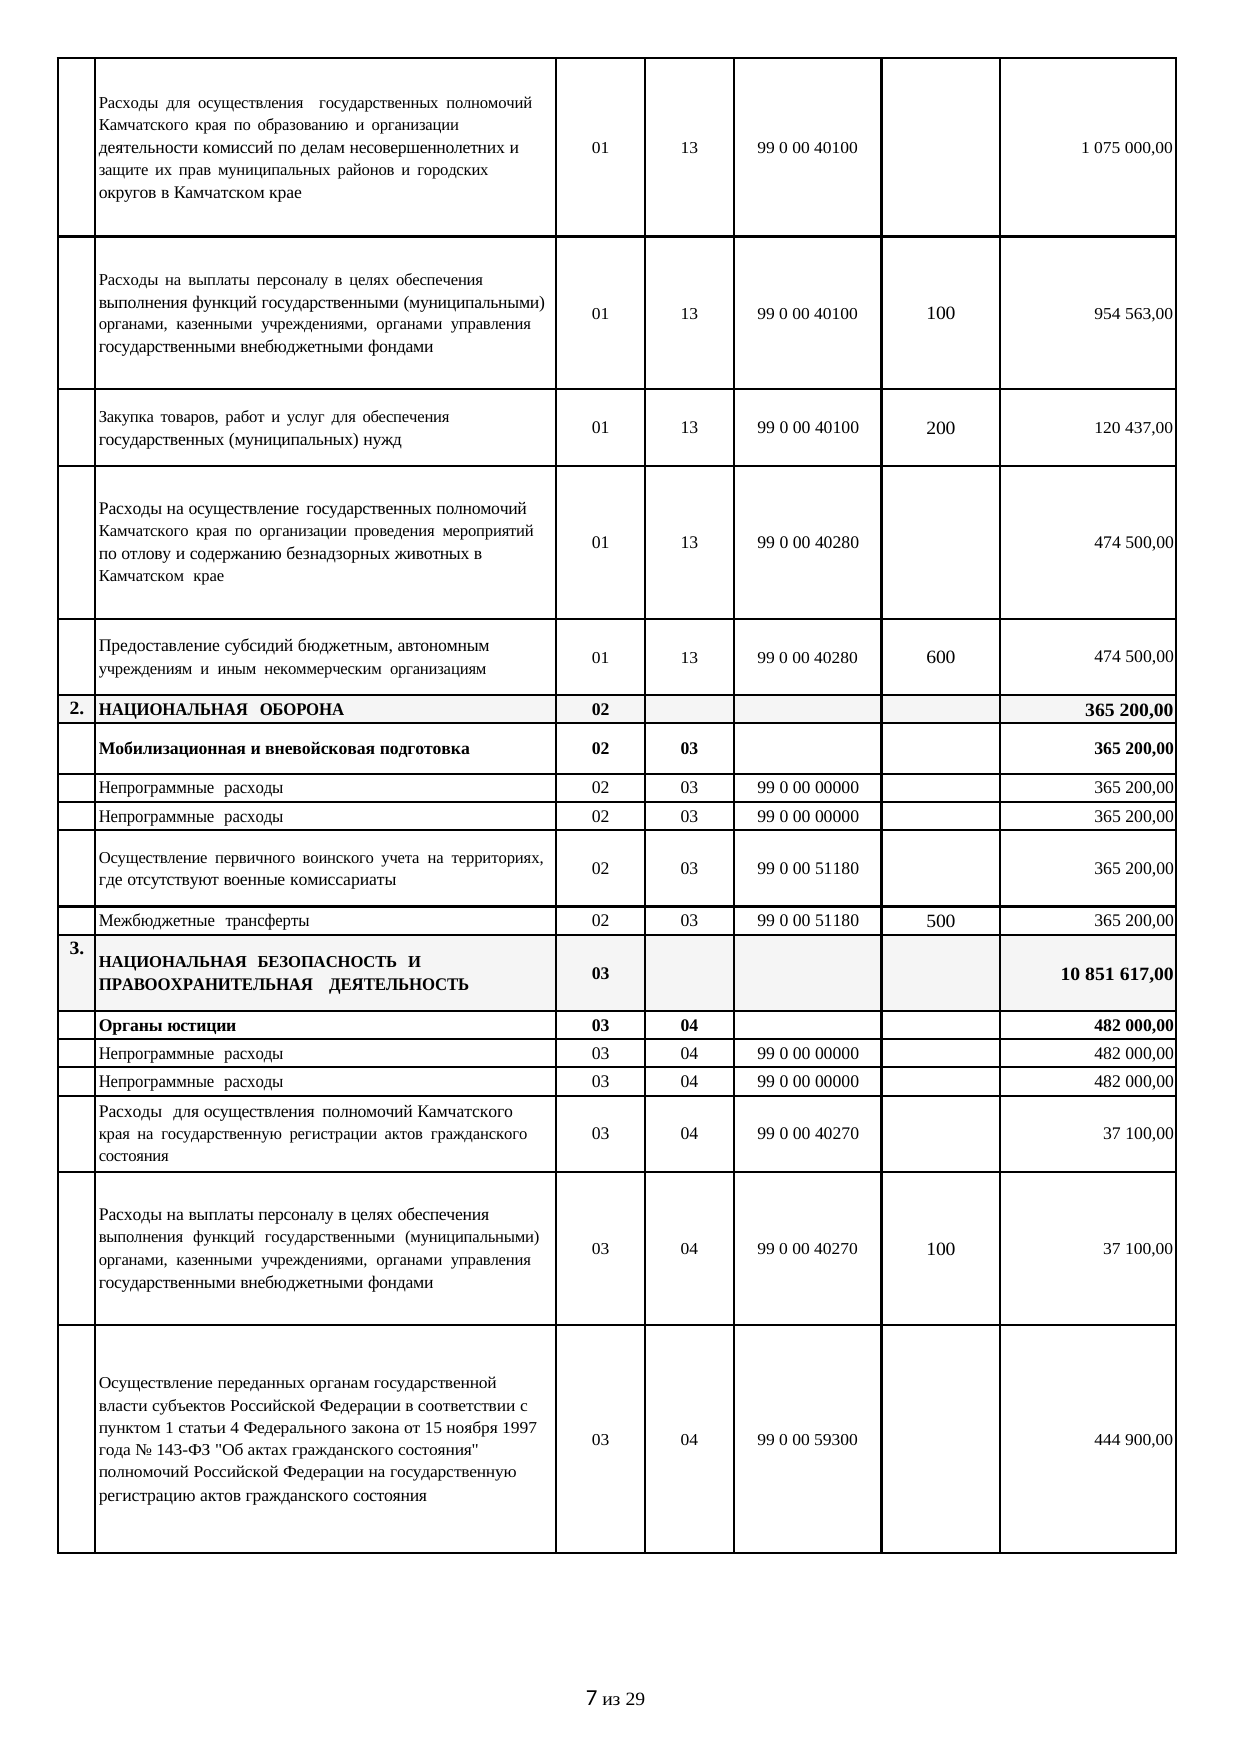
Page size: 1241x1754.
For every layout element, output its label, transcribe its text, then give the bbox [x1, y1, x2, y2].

table_cell 99 0 00 00000 [735, 1040, 880, 1066]
table_cell [59, 1097, 94, 1171]
table_cell 444 900,00 [1001, 1326, 1175, 1552]
table_cell [59, 390, 94, 464]
table_cell 365 200,00 [1001, 696, 1175, 722]
table_cell 04 [646, 1173, 733, 1324]
table_cell [883, 803, 999, 829]
table_cell 99 0 00 40100 [735, 238, 880, 388]
table_cell 99 0 00 40280 [735, 620, 880, 694]
table_cell [59, 1326, 94, 1552]
table_cell 03 [557, 1173, 644, 1324]
table_cell 10 851 617,00 [1001, 936, 1175, 1010]
table_cell Непрограммные расходы [96, 803, 555, 829]
table_cell 13 [646, 467, 733, 618]
table_cell 99 0 00 00000 [735, 803, 880, 829]
table_cell [883, 1068, 999, 1094]
table_cell [735, 1012, 880, 1038]
table_cell 02 [557, 724, 644, 773]
table_cell 37 100,00 [1001, 1097, 1175, 1171]
table_cell 03 [646, 724, 733, 773]
table_header [59, 59, 94, 235]
table_cell 01 [557, 620, 644, 694]
table_cell 03 [646, 803, 733, 829]
table_cell 99 0 00 40270 [735, 1173, 880, 1324]
table_cell 99 0 00 40100 [735, 390, 880, 464]
table_cell 02 [557, 908, 644, 933]
table_cell [59, 1012, 94, 1038]
table_cell Осуществление первичного воинского учета на территориях, где отсутствуют военные комиссариаты [96, 831, 555, 905]
table_cell 365 200,00 [1001, 908, 1175, 933]
table_cell [883, 1012, 999, 1038]
table_cell [59, 467, 94, 618]
table_cell [883, 467, 999, 618]
table_cell 99 0 00 00000 [735, 1068, 880, 1094]
table_cell [883, 775, 999, 801]
table_cell 04 [646, 1097, 733, 1171]
table_cell Осуществление переданных органам государственной власти субъектов Российской Федерации в соответствии с пунктом 1 статьи 4 Федерального закона от 15 ноября 1997 года № 143-ФЗ "Об актах гражданского состояния" полномочий Российской Федерации на государственную регистрацию актов гражданского состояния [96, 1326, 555, 1552]
table_cell 04 [646, 1068, 733, 1094]
table_cell [735, 936, 880, 1010]
table_cell 365 200,00 [1001, 775, 1175, 801]
table_cell НАЦИОНАЛЬНАЯ БЕЗОПАСНОСТЬ И ПРАВООХРАНИТЕЛЬНАЯ ДЕЯТЕЛЬНОСТЬ [96, 936, 555, 1010]
table_cell 99 0 00 51180 [735, 831, 880, 905]
table_cell 04 [646, 1012, 733, 1038]
table_cell Закупка товаров, работ и услуг для обеспечения государственных (муниципальных) нужд [96, 390, 555, 464]
table_cell 200 [883, 390, 999, 464]
table_cell 13 [646, 390, 733, 464]
table_cell 99 0 00 40280 [735, 467, 880, 618]
table_cell [883, 831, 999, 905]
table_cell 04 [646, 1040, 733, 1066]
table_cell 482 000,00 [1001, 1068, 1175, 1094]
table_cell [735, 696, 880, 722]
table_header 99 0 00 40100 [735, 59, 880, 235]
table_cell 03 [557, 1040, 644, 1066]
table_cell [883, 724, 999, 773]
table_cell 100 [883, 1173, 999, 1324]
table_cell 365 200,00 [1001, 724, 1175, 773]
table_cell 02 [557, 803, 644, 829]
table_cell Расходы на выплаты персоналу в целях обеспечения выполнения функций государственными (муниципальными) органами, казенными учреждениями, органами управления государственными внебюджетными фондами [96, 1173, 555, 1324]
table_cell 474 500,00 [1001, 620, 1175, 694]
table_cell 01 [557, 467, 644, 618]
table_cell [59, 908, 94, 933]
table_cell Непрограммные расходы [96, 1068, 555, 1094]
table_cell 03 [557, 1097, 644, 1171]
table_cell 02 [557, 696, 644, 722]
table_cell [59, 1068, 94, 1094]
table_cell Предоставление субсидий бюджетным, автономным учреждениям и иным некоммерческим организациям [96, 620, 555, 694]
table_cell [59, 620, 94, 694]
table_cell 03 [557, 1068, 644, 1094]
table_cell Непрограммные расходы [96, 1040, 555, 1066]
table_cell Расходы для осуществления полномочий Камчатского края на государственную регистрации актов гражданского состояния [96, 1097, 555, 1171]
table_cell [883, 696, 999, 722]
table_cell [883, 1097, 999, 1171]
table_cell [59, 724, 94, 773]
table_cell Расходы на выплаты персоналу в целях обеспечения выполнения функций государственными (муниципальными) органами, казенными учреждениями, органами управления государственными внебюджетными фондами [96, 238, 555, 388]
table_cell 02 [557, 775, 644, 801]
table_cell 482 000,00 [1001, 1012, 1175, 1038]
table_cell 99 0 00 51180 [735, 908, 880, 933]
table_cell [59, 803, 94, 829]
table_cell [59, 831, 94, 905]
table_cell 500 [883, 908, 999, 933]
table_cell 01 [557, 390, 644, 464]
table_cell 03 [646, 908, 733, 933]
table_cell 03 [557, 1326, 644, 1552]
table_header 13 [646, 59, 733, 235]
table_cell 99 0 00 59300 [735, 1326, 880, 1552]
table_cell 01 [557, 238, 644, 388]
table_cell 120 437,00 [1001, 390, 1175, 464]
table_cell 13 [646, 238, 733, 388]
table_cell [646, 696, 733, 722]
table_cell 37 100,00 [1001, 1173, 1175, 1324]
table_cell 3. [59, 936, 94, 1010]
table_cell [646, 936, 733, 1010]
table_cell 482 000,00 [1001, 1040, 1175, 1066]
table_header 1 075 000,00 [1001, 59, 1175, 235]
table_cell [59, 775, 94, 801]
table_cell 474 500,00 [1001, 467, 1175, 618]
table_cell [883, 936, 999, 1010]
table_cell 99 0 00 00000 [735, 775, 880, 801]
table_header Расходы для осуществления государственных полномочий Камчатского края по образованию и организации деятельности комиссий по делам несовершеннолетних и защите их прав муниципальных районов и городских округов в Камчатском крае [96, 59, 555, 235]
table_cell 13 [646, 620, 733, 694]
table_cell 03 [646, 831, 733, 905]
table_cell Расходы на осуществление государственных полномочий Камчатского края по организации проведения мероприятий по отлову и содержанию безнадзорных животных в Камчатском крае [96, 467, 555, 618]
table_cell 02 [557, 831, 644, 905]
table_cell 04 [646, 1326, 733, 1552]
table_header 01 [557, 59, 644, 235]
table_cell 365 200,00 [1001, 831, 1175, 905]
table_cell 99 0 00 40270 [735, 1097, 880, 1171]
table_cell [735, 724, 880, 773]
table_cell [883, 1326, 999, 1552]
table_cell 100 [883, 238, 999, 388]
table_cell 954 563,00 [1001, 238, 1175, 388]
table_cell 03 [557, 1012, 644, 1038]
table_cell НАЦИОНАЛЬНАЯ ОБОРОНА [96, 696, 555, 722]
table_cell Органы юстиции [96, 1012, 555, 1038]
table_cell [883, 1040, 999, 1066]
table_cell Мобилизационная и вневойсковая подготовка [96, 724, 555, 773]
table_cell Непрограммные расходы [96, 775, 555, 801]
table_cell 600 [883, 620, 999, 694]
table_header [883, 59, 999, 235]
table_cell 03 [557, 936, 644, 1010]
table_cell 2. [59, 696, 94, 722]
table_cell [59, 1040, 94, 1066]
table_cell 03 [646, 775, 733, 801]
table_cell 365 200,00 [1001, 803, 1175, 829]
table_cell [59, 1173, 94, 1324]
table_cell Межбюджетные трансферты [96, 908, 555, 933]
table_cell [59, 238, 94, 388]
